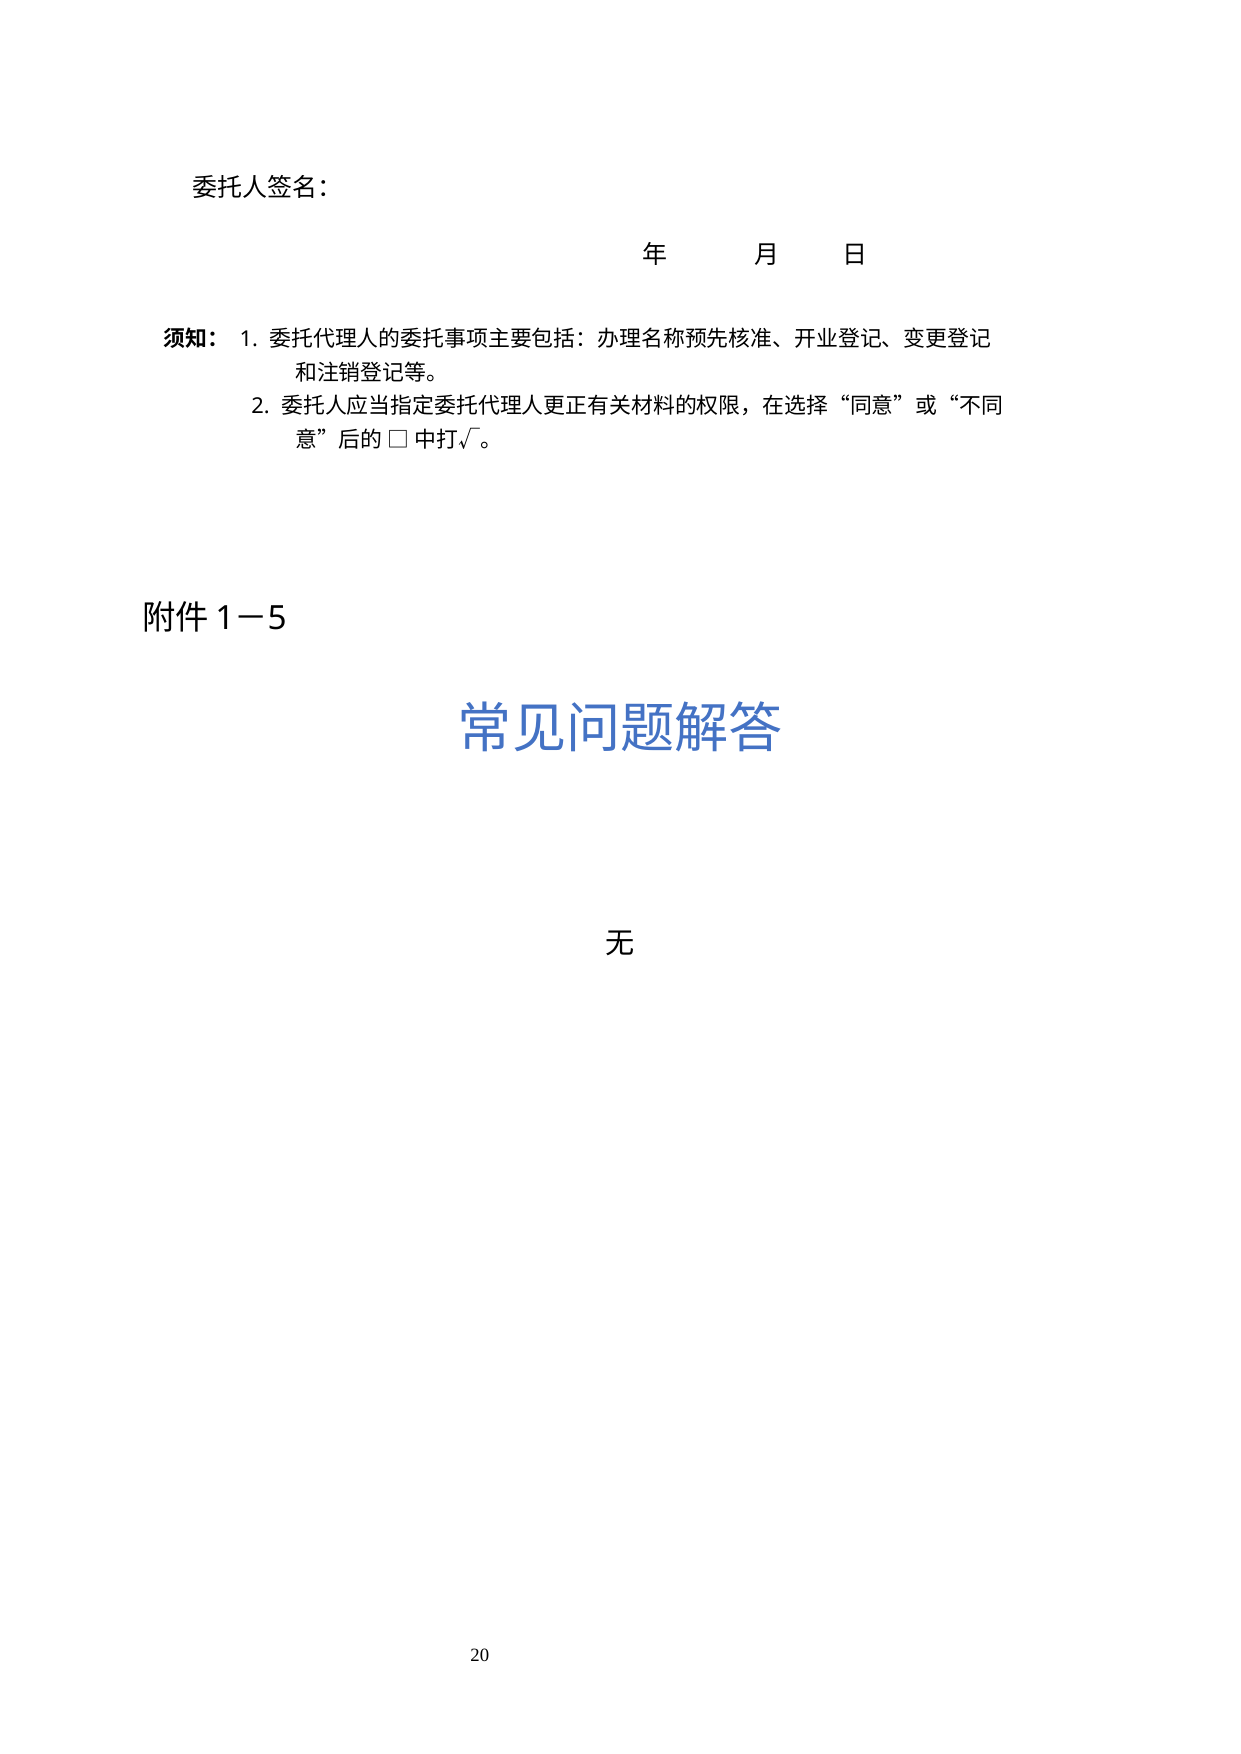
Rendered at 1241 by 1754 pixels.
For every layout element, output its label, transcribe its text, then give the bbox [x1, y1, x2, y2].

text 意”后的 □ 中打√。 [142, 421, 1098, 455]
text 2. 委托人应当指定委托代理人更正有关材料的权限，在选择“同意”或“不同 [142, 388, 1098, 421]
text 无 [142, 907, 1098, 974]
text 委托人签名： [142, 151, 1098, 219]
text 年 月 日 [142, 219, 1098, 286]
text 和注销登记等。 [142, 354, 1098, 388]
text 常见问题解答 [142, 673, 1098, 774]
text 须知： 1. 委托代理人的委托事项主要包括：办理名称预先核准、开业登记、变更登记 [142, 320, 1098, 354]
text 附件1－5 [142, 582, 1098, 649]
